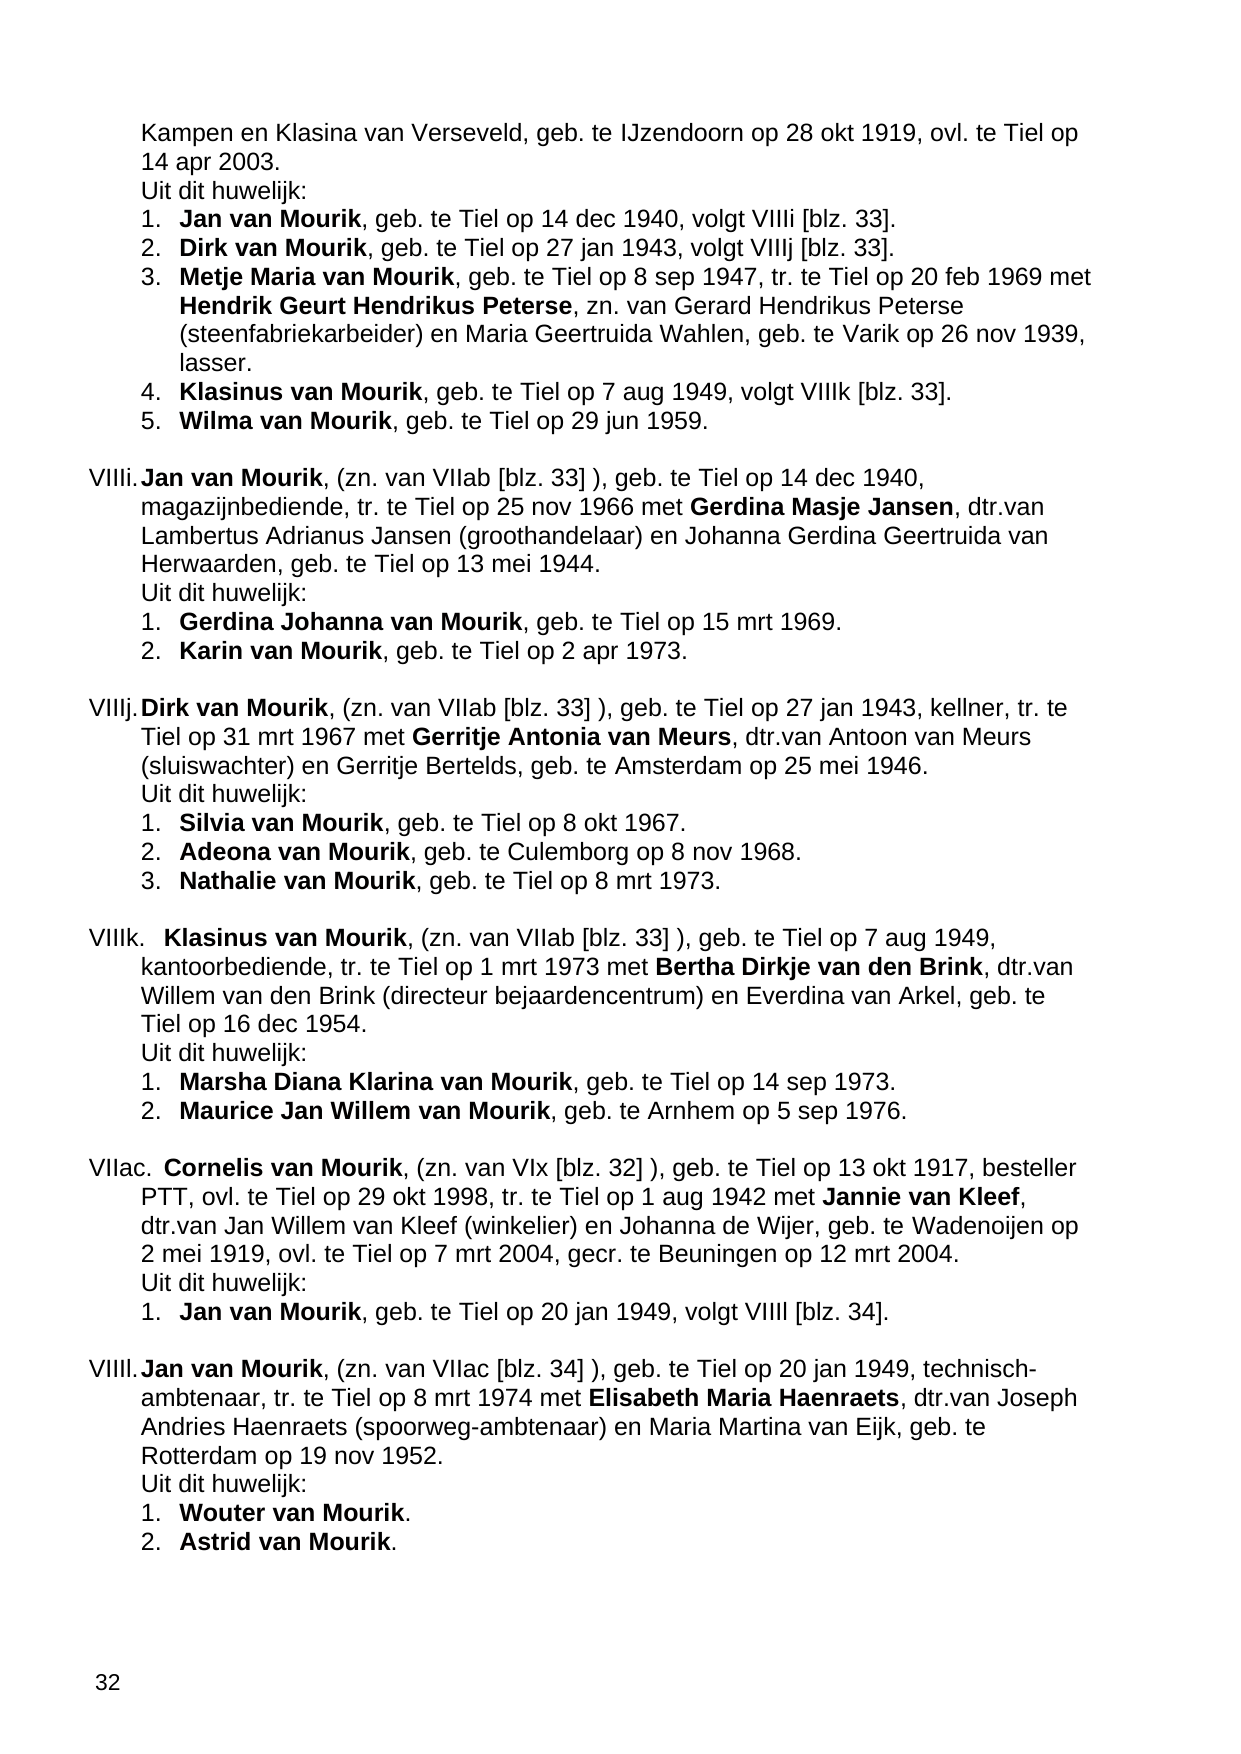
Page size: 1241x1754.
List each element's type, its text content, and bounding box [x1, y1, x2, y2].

text Uit dit huwelijk: [88, 1038, 1093, 1067]
text Uit dit huwelijk: [88, 176, 1093, 204]
text 2. Dirk van Mourik, geb. te Tiel op 27 jan 1943, volgt VIIIj [blz. 33]. [141, 233, 1093, 262]
text 3. Metje Maria van Mourik, geb. te Tiel op 8 sep 1947, tr. te Tiel op 20 feb 1969 met Hendrik Geurt Hendrikus Peterse, zn. van Gerard Hendrikus Peterse (steenfabriekarbeider) en Maria Geertruida Wahlen, geb. te Varik op 26 nov 1939, lasser. [141, 262, 1093, 377]
text Uit dit huwelijk: [88, 1469, 1093, 1498]
text 1. Jan van Mourik, geb. te Tiel op 20 jan 1949, volgt VIIIl [blz. 34]. [141, 1297, 1093, 1326]
text 2. Astrid van Mourik. [141, 1527, 1093, 1556]
text VIIIk. Klasinus van Mourik, (zn. van VIIab [blz. 33] ), geb. te Tiel op 7 aug 1949, kantoorbediende, tr. te Tiel op 1 mrt 1973 met Bertha Dirkje van den Brink, dtr.van Willem van den Brink (directeur bejaardencentrum) en Everdina van Arkel, geb. te Tiel op 16 dec 1954. [88, 923, 1093, 1038]
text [88, 118, 1093, 176]
text Uit dit huwelijk: [88, 578, 1093, 607]
text VIIIl. Jan van Mourik, (zn. van VIIac [blz. 34] ), geb. te Tiel op 20 jan 1949, technisch-ambtenaar, tr. te Tiel op 8 mrt 1974 met Elisabeth Maria Haenraets, dtr.van Joseph Andries Haenraets (spoorweg-ambtenaar) en Maria Martina van Eijk, geb. te Rotterdam op 19 nov 1952. [88, 1354, 1093, 1469]
text 1. Wouter van Mourik. [141, 1498, 1093, 1527]
text 2. Karin van Mourik, geb. te Tiel op 2 apr 1973. [141, 636, 1093, 664]
text 3. Nathalie van Mourik, geb. te Tiel op 8 mrt 1973. [141, 866, 1093, 894]
text 1. Gerdina Johanna van Mourik, geb. te Tiel op 15 mrt 1969. [141, 607, 1093, 636]
text 1. Marsha Diana Klarina van Mourik, geb. te Tiel op 14 sep 1973. [141, 1067, 1093, 1096]
text Uit dit huwelijk: [88, 1268, 1093, 1297]
text 5. Wilma van Mourik, geb. te Tiel op 29 jun 1959. [141, 406, 1093, 434]
text VIIIi. Jan van Mourik, (zn. van VIIab [blz. 33] ), geb. te Tiel op 14 dec 1940, magazijnbediende, tr. te Tiel op 25 nov 1966 met Gerdina Masje Jansen, dtr.van Lambertus Adrianus Jansen (groothandelaar) en Johanna Gerdina Geertruida van Herwaarden, geb. te Tiel op 13 mei 1944. [88, 463, 1093, 578]
text 1. Silvia van Mourik, geb. te Tiel op 8 okt 1967. [141, 808, 1093, 837]
text VIIac. Cornelis van Mourik, (zn. van VIx [blz. 32] ), geb. te Tiel op 13 okt 1917, besteller PTT, ovl. te Tiel op 29 okt 1998, tr. te Tiel op 1 aug 1942 met Jannie van Kleef, dtr.van Jan Willem van Kleef (winkelier) en Johanna de Wijer, geb. te Wadenoijen op 2 mei 1919, ovl. te Tiel op 7 mrt 2004, gecr. te Beuningen op 12 mrt 2004. [88, 1153, 1093, 1268]
text 1. Jan van Mourik, geb. te Tiel op 14 dec 1940, volgt VIIIi [blz. 33]. [141, 204, 1093, 233]
text 4. Klasinus van Mourik, geb. te Tiel op 7 aug 1949, volgt VIIIk [blz. 33]. [141, 377, 1093, 406]
text 2. Adeona van Mourik, geb. te Culemborg op 8 nov 1968. [141, 837, 1093, 866]
text 2. Maurice Jan Willem van Mourik, geb. te Arnhem op 5 sep 1976. [141, 1096, 1093, 1124]
text Uit dit huwelijk: [88, 779, 1093, 808]
text VIIIj. Dirk van Mourik, (zn. van VIIab [blz. 33] ), geb. te Tiel op 27 jan 1943, kellner, tr. te Tiel op 31 mrt 1967 met Gerritje Antonia van Meurs, dtr.van Antoon van Meurs (sluiswachter) en Gerritje Bertelds, geb. te Amsterdam op 25 mei 1946. [88, 693, 1093, 779]
